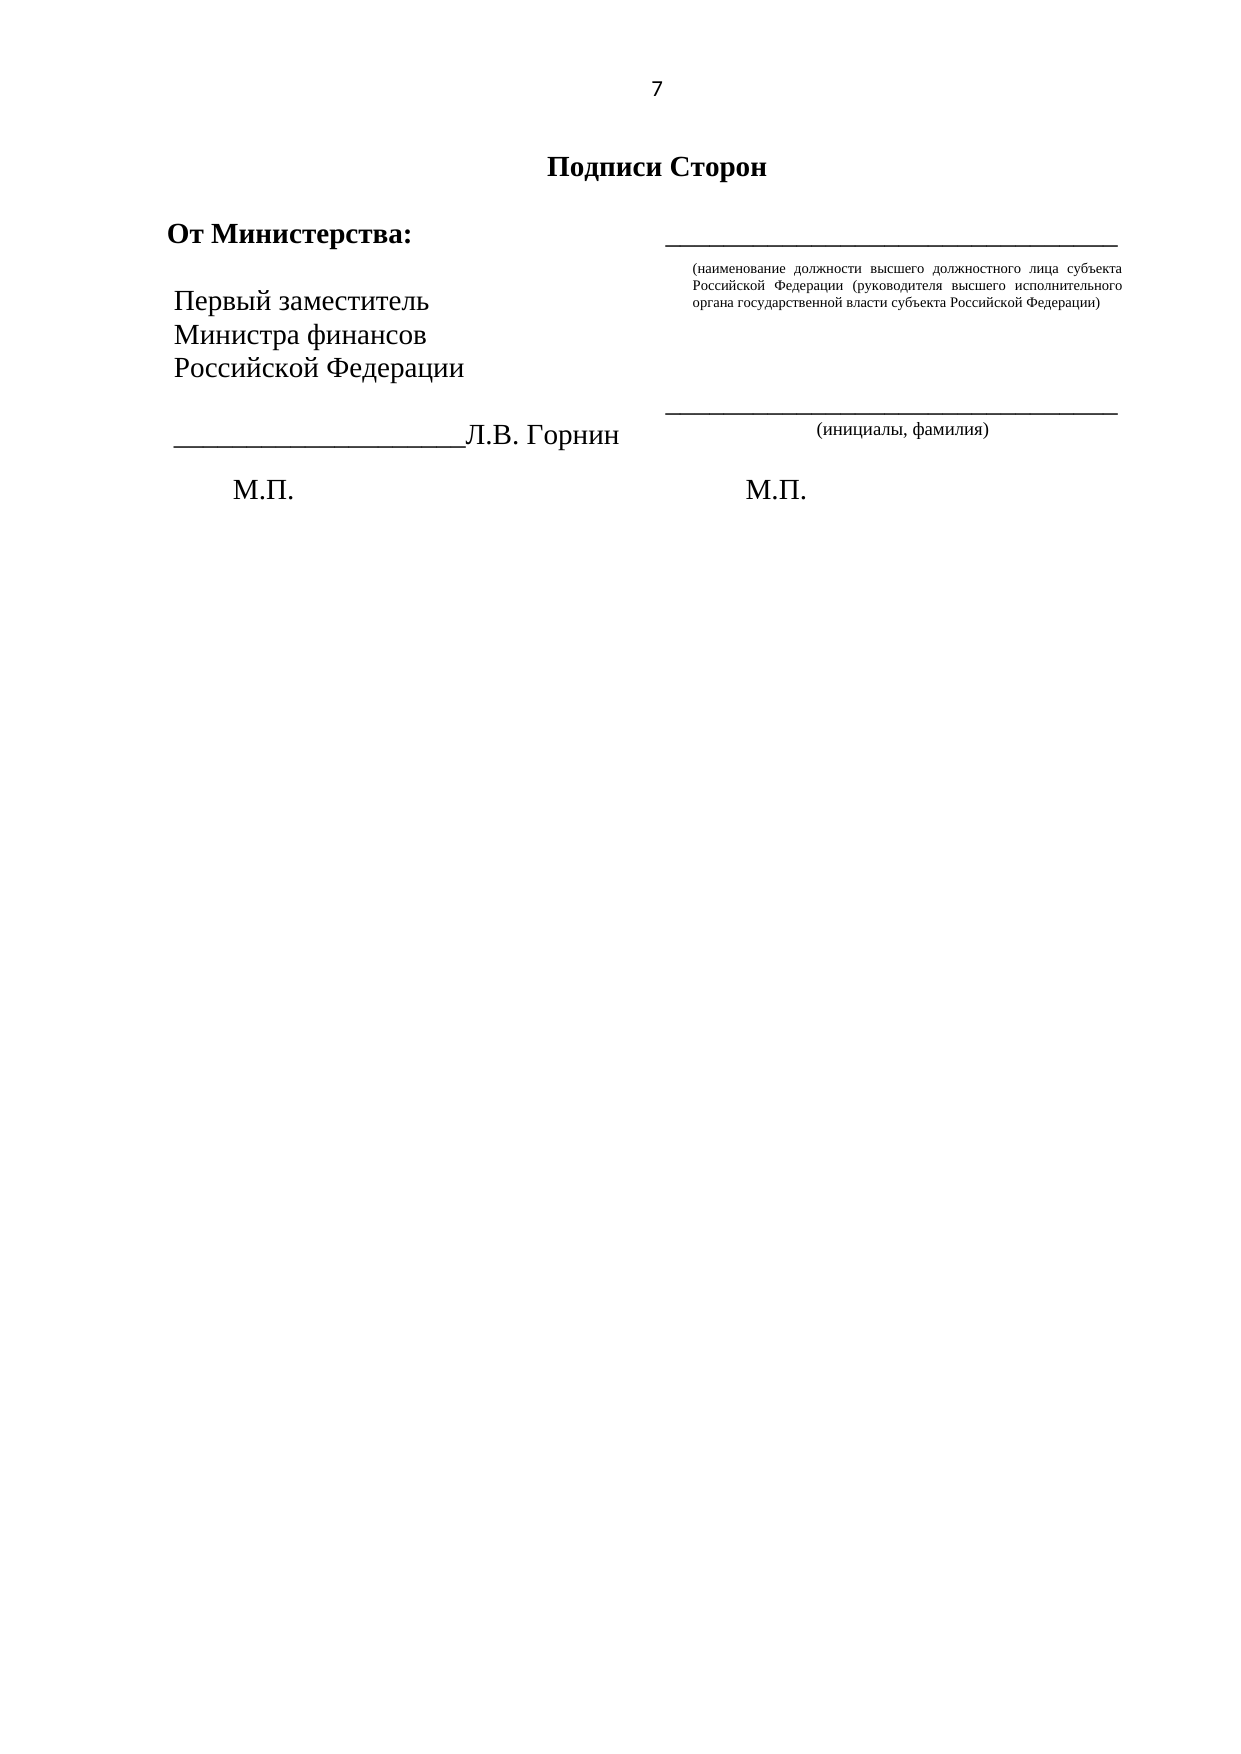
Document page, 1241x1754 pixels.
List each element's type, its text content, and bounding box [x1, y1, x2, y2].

table_cell М.П. [163, 473, 654, 506]
table_header _______________________________ [654, 216, 1152, 283]
table_header От Министерства: [163, 216, 654, 283]
table_cell М.П. [654, 473, 1152, 506]
text Подписи Сторон [103, 149, 1152, 183]
table_cell Первый заместитель Министра финансов Российской Федерации ____________________Л.В. Горнин [163, 283, 654, 472]
table_cell _______________________________ (инициалы, фамилия) [654, 283, 1152, 472]
